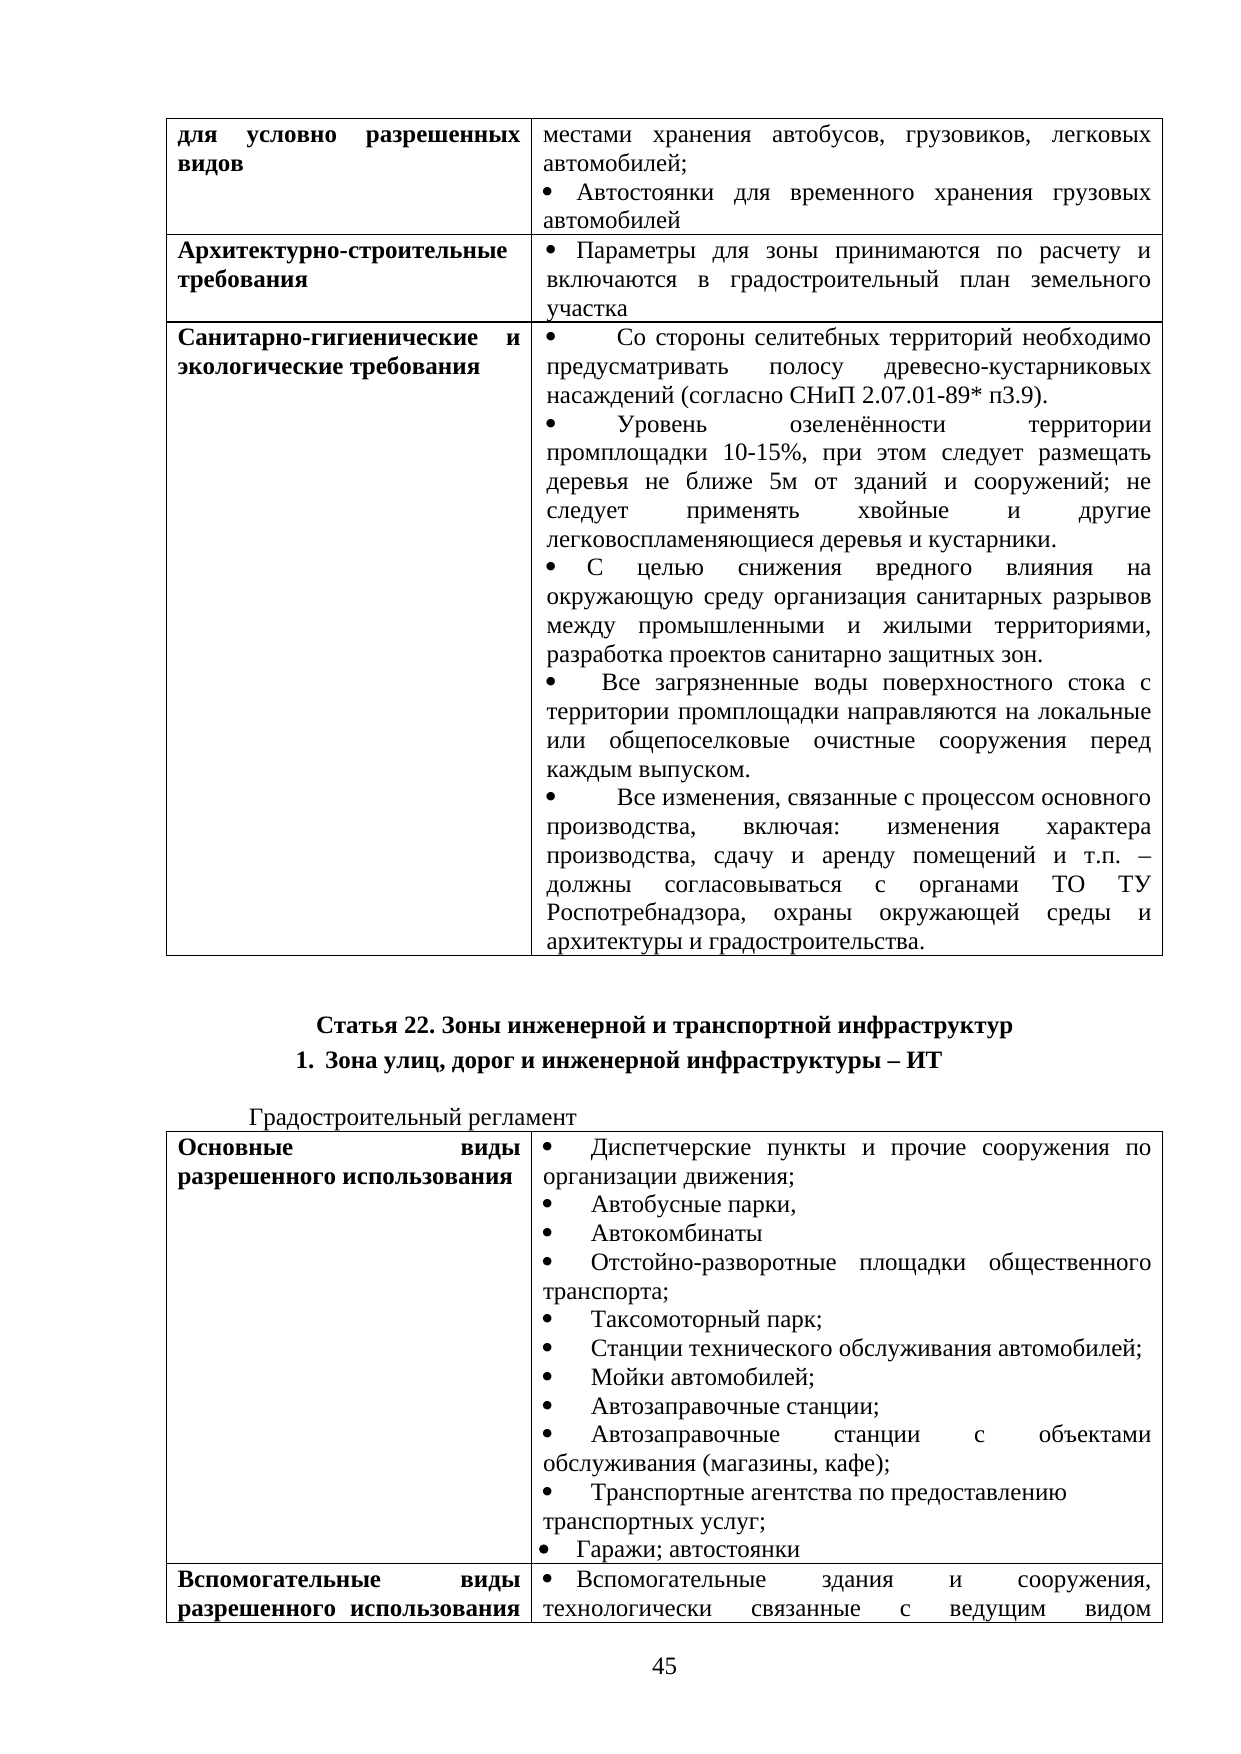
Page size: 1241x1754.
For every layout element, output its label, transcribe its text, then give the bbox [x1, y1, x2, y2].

subtitle Статья 22. Зоны инженерной и транспортной инфраструктур [177, 1010, 1152, 1038]
table_header Диспетчерские пункты и прочие сооружения по организации движения; Автобусные парки, Автокомбинаты Отстойно-разворотные площадки общественного транспорта; Таксомоторный парк; Станции технического обслуживания автомобилей; Мойки автомобилей; Автозаправочные станции; Автозаправочные станции с объектами обслуживания (магазины, кафе); Транспортные агентства по предоставлению транспортных услуг; Гаражи; автостоянки [532, 1132, 1162, 1563]
table_cell Архитектурно-строительные требования [167, 235, 531, 321]
table_cell Параметры для зоны принимаются по расчету и включаются в градостроительный план земельного участка [532, 235, 1162, 321]
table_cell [167, 1564, 531, 1622]
text Градостроительный регламент [177, 1102, 1152, 1131]
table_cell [532, 1564, 1162, 1622]
table_cell Со стороны селитебных территорий необходимо предусматривать полосу древесно-кустарниковых насаждений (согласно СНиП 2.07.01-89* п3.9). Уровень озеленённости территории промплощадки 10-15%, при этом следует размещать деревья не ближе 5м от зданий и сооружений; не следует применять хвойные и другие легковоспламеняющиеся деревья и кустарники. С целью снижения вредного влияния на окружающую среду организация санитарных разрывов между промышленными и жилыми территориями, разработка проектов санитарно защитных зон. Все загрязненные воды поверхностного стока с территории промплощадки направляются на локальные или общепоселковые очистные сооружения перед каждым выпуском. Все изменения, связанные с процессом основного производства, включая: изменения характера производства, сдачу и аренду помещений и т.п. – должны согласовываться с органами ТО ТУ Роспотребнадзора, охраны окружающей среды и архитектуры и градостроительства. [532, 323, 1162, 955]
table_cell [532, 119, 1162, 234]
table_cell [167, 119, 531, 234]
list Зона улиц, дорог и инженерной инфраструктуры – ИТ [295, 1045, 1152, 1073]
table_header Основные виды разрешенного использования [167, 1132, 531, 1563]
table_cell Санитарно-гигиенические и экологические требования [167, 323, 531, 955]
